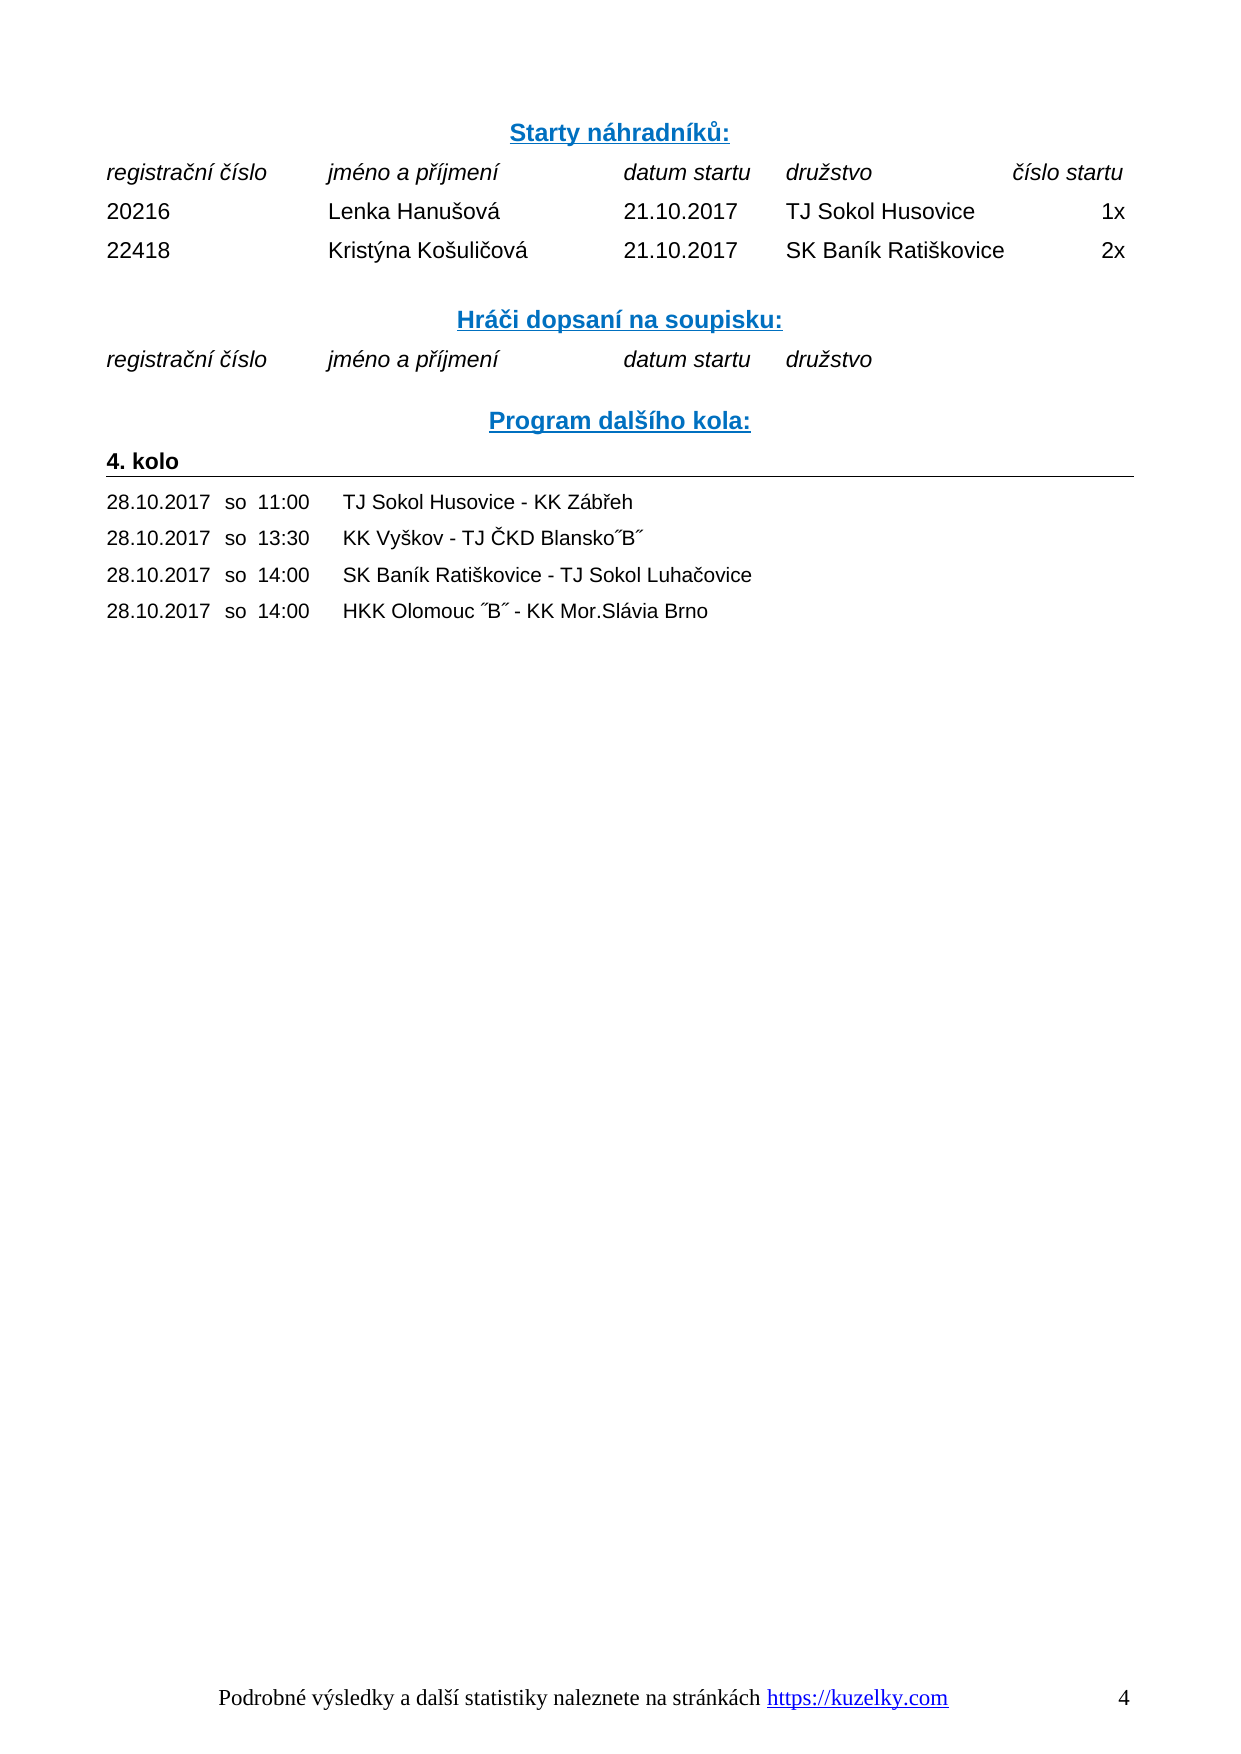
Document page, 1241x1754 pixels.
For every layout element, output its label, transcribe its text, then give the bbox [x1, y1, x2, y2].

text Hráči dopsaní na soupisku: [94, 276, 1145, 333]
text 28.10.2017 so 13:30 KK Vyškov - TJ ČKD Blansko˝B˝ [106, 526, 1134, 550]
text registrační číslo jméno a příjmení datum startu družstvo [106, 346, 1134, 372]
text 22418 Kristýna Košuličová 21.10.2017 SK Baník Ratiškovice 2x [106, 237, 1134, 263]
text Program dalšího kola: [94, 406, 1145, 435]
text 4. kolo [106, 448, 1134, 476]
text 28.10.2017 so 14:00 SK Baník Ratiškovice - TJ Sokol Luhačovice [106, 562, 1134, 586]
text registrační číslo jméno a příjmení datum startu družstvo číslo startu [106, 159, 1134, 186]
text 28.10.2017 so 14:00 HKK Olomouc ˝B˝ - KK Mor.Slávia Brno [106, 599, 1134, 623]
text 28.10.2017 so 11:00 TJ Sokol Husovice - KK Zábřeh [106, 489, 1134, 513]
text Starty náhradníků: [94, 118, 1145, 147]
text 20216 Lenka Hanušová 21.10.2017 TJ Sokol Husovice 1x [106, 198, 1134, 224]
